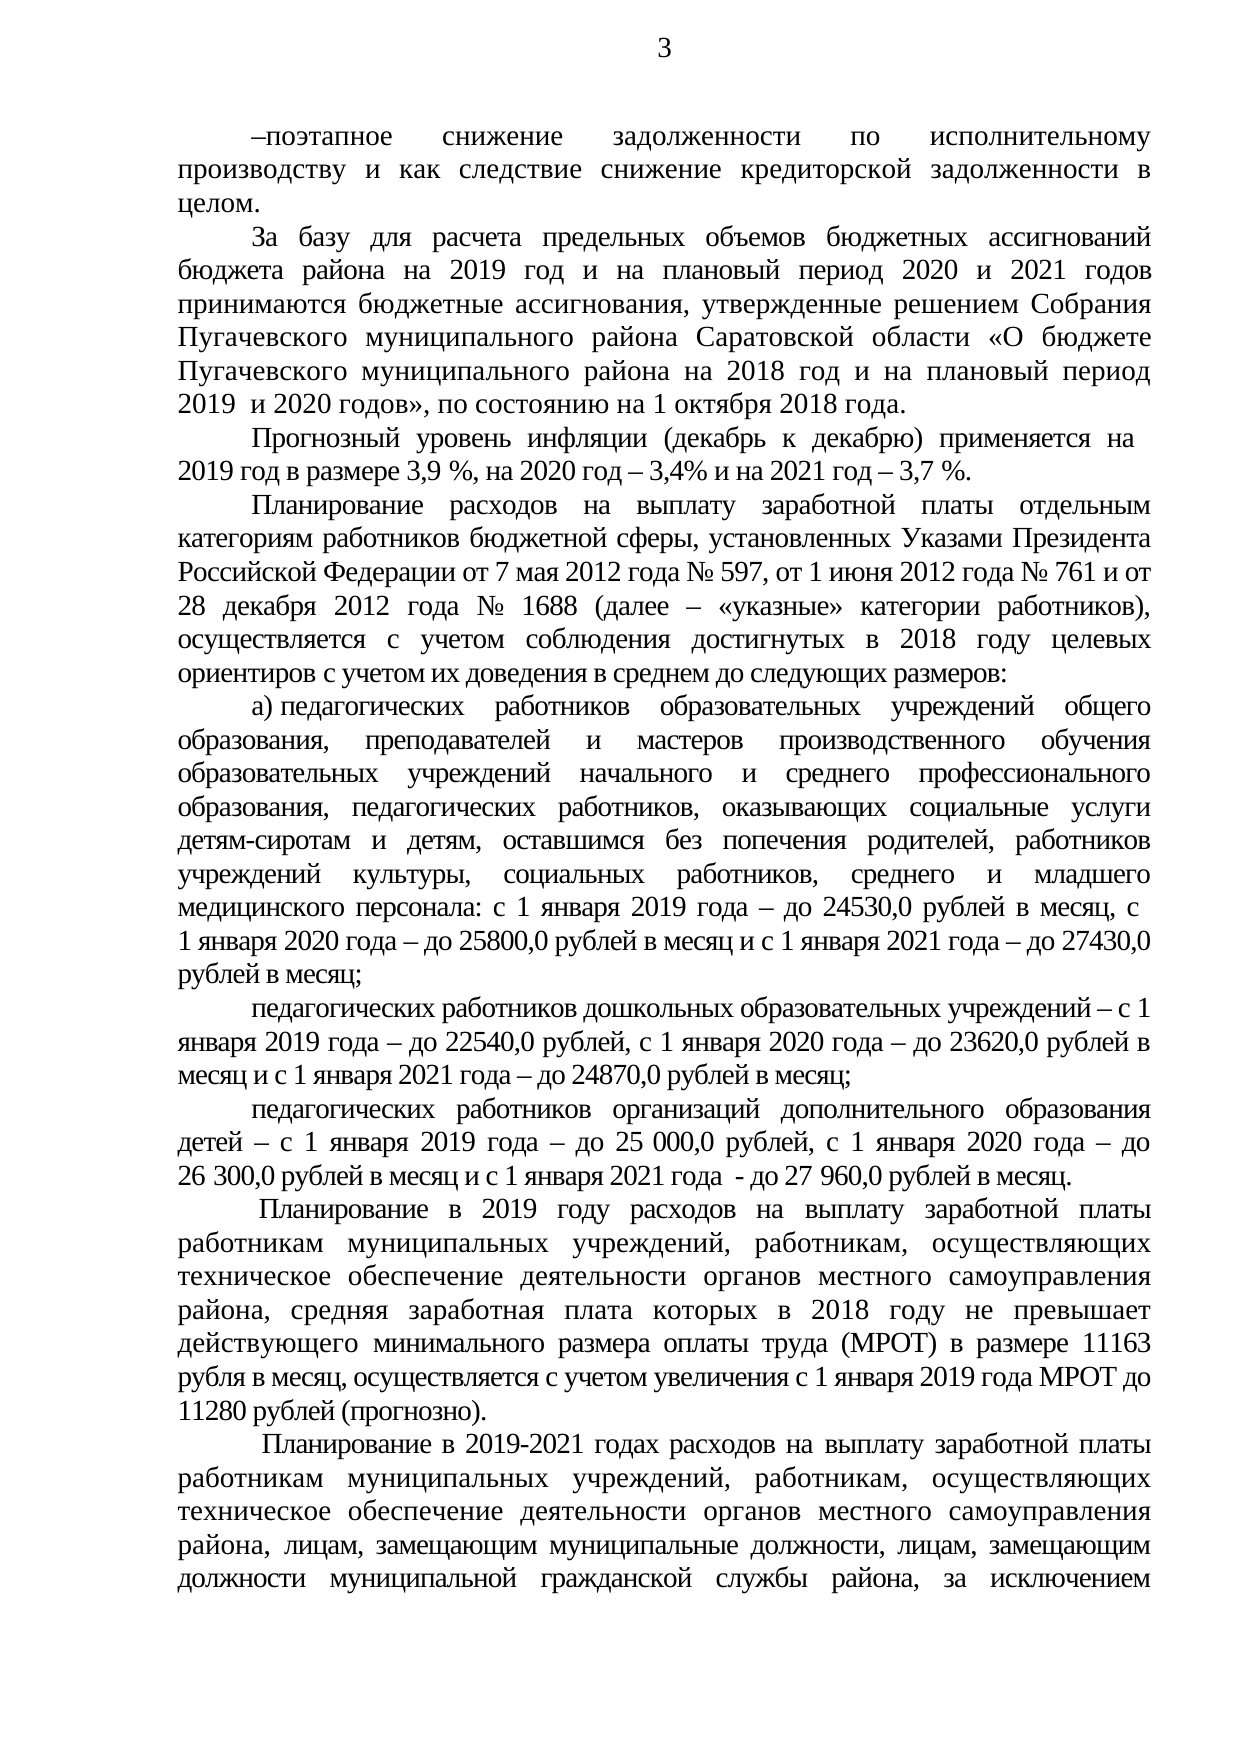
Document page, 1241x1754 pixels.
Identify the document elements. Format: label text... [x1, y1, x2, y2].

text а) педагогических работников образовательных учреждений общего образования, преподавателей и мастеров производственного обучения образовательных учреждений начального и среднего профессионального образования, педагогических работников, оказывающих социальные услуги детям-сиротам и детям, оставшимся без попечения родителей, работников учреждений культуры, социальных работников, среднего и младшего медицинского персонала: с 1 января 2019 года – до 24530,0 рублей в месяц, с 1 января 2020 года – до 25800,0 рублей в месяц и с 1 января 2021 года – до 27430,0 рублей в месяц; [177, 688, 1152, 990]
text Планирование в 2019 году расходов на выплату заработной платы работникам муниципальных учреждений, работникам, осуществляющих техническое обеспечение деятельности органов местного самоуправления района, средняя заработная плата которых в 2018 году не превышает действующего минимального размера оплаты труда (МРОТ) в размере 11163 рубля в месяц, осуществляется с учетом увеличения с 1 января 2019 года МРОТ до 11280 рублей (прогнозно). [177, 1191, 1152, 1426]
text педагогических работников дошкольных образовательных учреждений – с 1 января 2019 года – до 22540,0 рублей, с 1 января 2020 года – до 23620,0 рублей в месяц и с 1 января 2021 года – до 24870,0 рублей в месяц; [177, 990, 1152, 1091]
text –поэтапное снижение задолженности по исполнительному производству и как следствие снижение кредиторской задолженности в целом. [177, 118, 1152, 219]
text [177, 1426, 1152, 1594]
text педагогических работников организаций дополнительного образования детей – с 1 января 2019 года – до 25 000,0 рублей, с 1 января 2020 года – до 26 300,0 рублей в месяц и с 1 января 2021 года - до 27 960,0 рублей в месяц. [177, 1091, 1152, 1191]
text Прогнозный уровень инфляции (декабрь к декабрю) применяется на 2019 год в размере 3,9 %, на 2020 год – 3,4% и на 2021 год – 3,7 %. [177, 420, 1152, 487]
text Планирование расходов на выплату заработной платы отдельным категориям работников бюджетной сферы, установленных Указами Президента Российской Федерации от 7 мая 2012 года № 597, от 1 июня 2012 года № 761 и от 28 декабря 2012 года № 1688 (далее – «указные» категории работников), осуществляется с учетом соблюдения достигнутых в 2018 году целевых ориентиров с учетом их доведения в среднем до следующих размеров: [177, 487, 1152, 688]
text За базу для расчета предельных объемов бюджетных ассигнований бюджета района на 2019 год и на плановый период 2020 и 2021 годов принимаются бюджетные ассигнования, утвержденные решением Собрания Пугачевского муниципального района Саратовской области «О бюджете Пугачевского муниципального района на 2018 год и на плановый период 2019 и 2020 годов», по состоянию на 1 октября 2018 года. [177, 219, 1152, 420]
